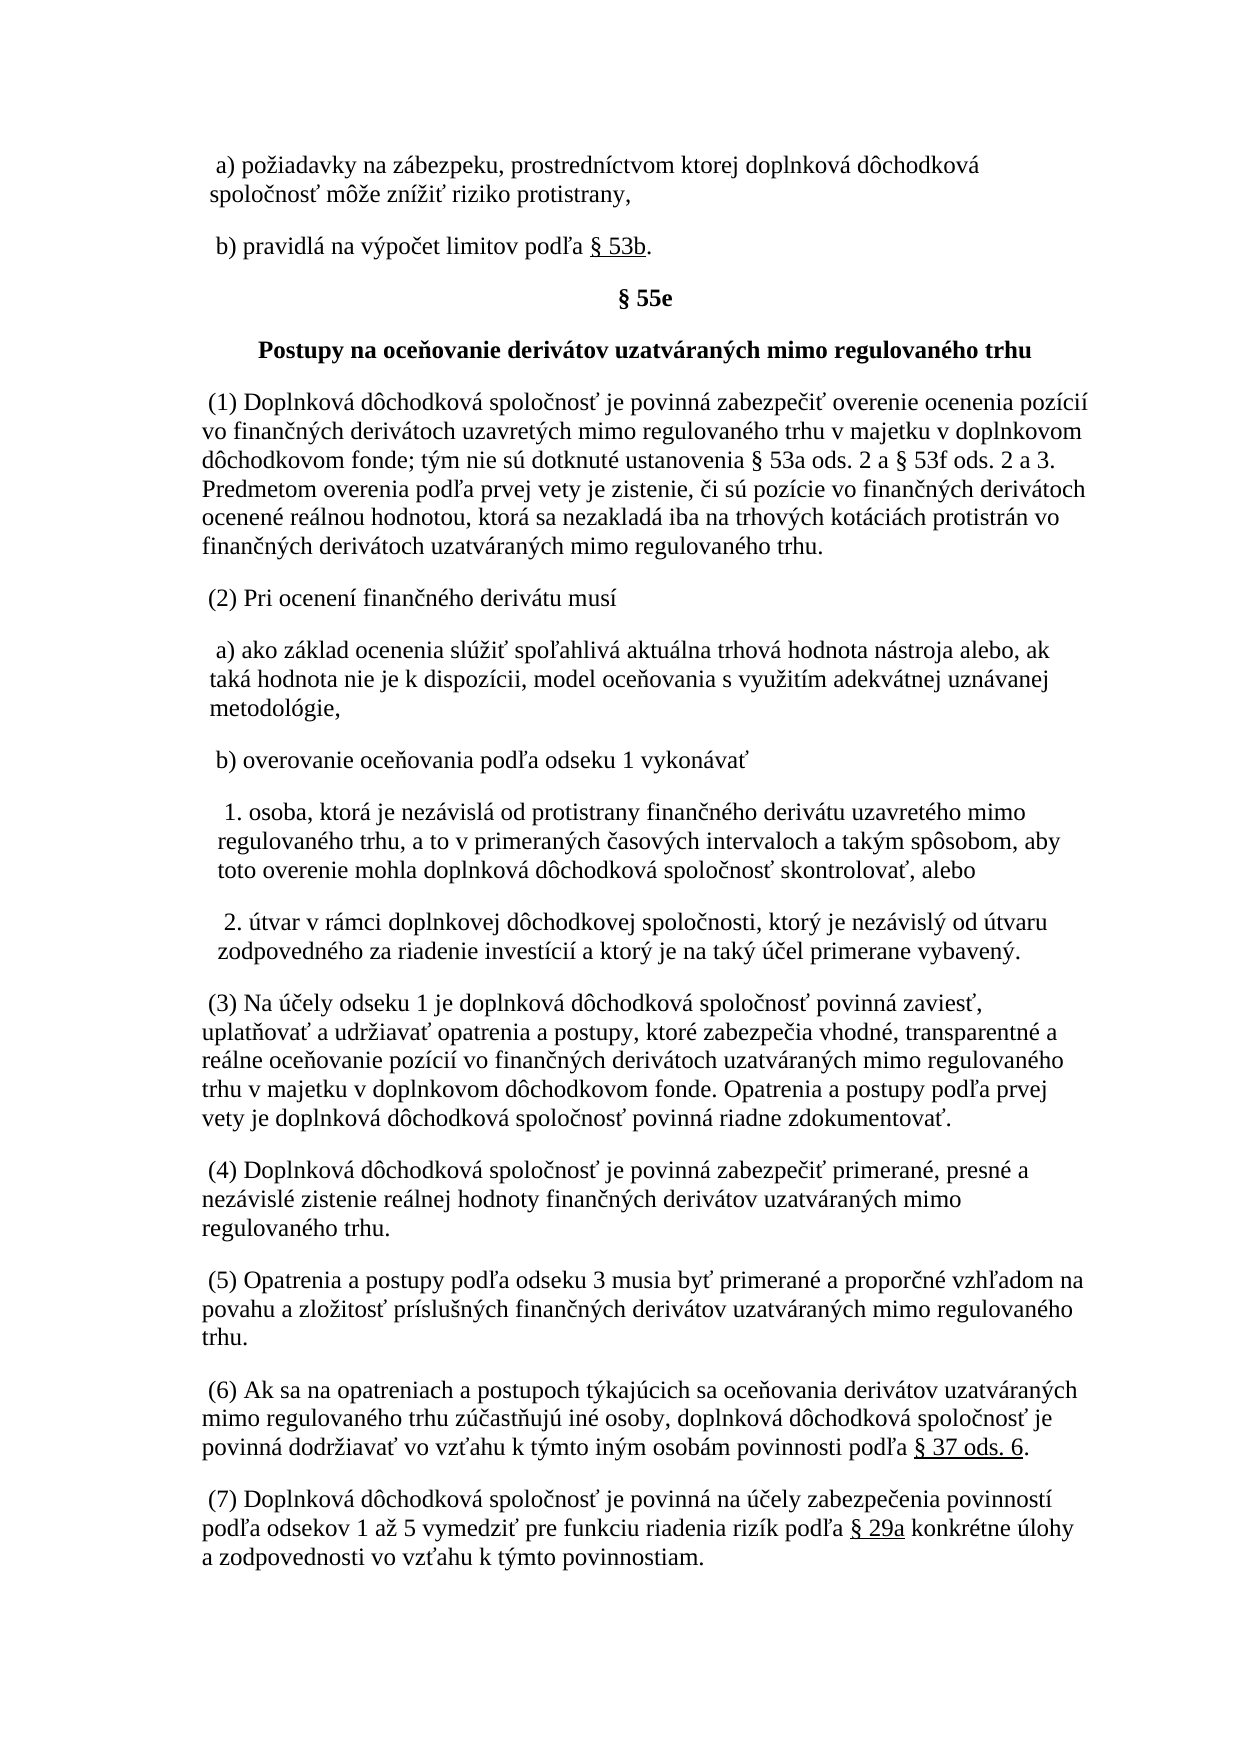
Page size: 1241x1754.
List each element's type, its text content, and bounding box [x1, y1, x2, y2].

text b) pravidlá na výpočet limitov podľa § 53b. [209, 231, 1090, 260]
text (4) Doplnková dôchodková spoločnosť je povinná zabezpečiť primerané, presné a nezávislé zistenie reálnej hodnoty finančných derivátov uzatváraných mimo regulovaného trhu. [202, 1155, 1090, 1242]
text (3) Na účely odseku 1 je doplnková dôchodková spoločnosť povinná zaviesť, uplatňovať a udržiavať opatrenia a postupy, ktoré zabezpečia vhodné, transparentné a reálne oceňovanie pozícií vo finančných derivátoch uzatváraných mimo regulovaného trhu v majetku v doplnkovom dôchodkovom fonde. Opatrenia a postupy podľa prvej vety je doplnková dôchodková spoločnosť povinná riadne zdokumentovať. [202, 988, 1090, 1132]
text 1. osoba, ktorá je nezávislá od protistrany finančného derivátu uzavretého mimo regulovaného trhu, a to v primeraných časových intervaloch a takým spôsobom, aby toto overenie mohla doplnková dôchodková spoločnosť skontrolovať, alebo [217, 797, 1090, 884]
text 2. útvar v rámci doplnkovej dôchodkovej spoločnosti, ktorý je nezávislý od útvaru zodpovedného za riadenie investícií a ktorý je na taký účel primerane vybavený. [217, 907, 1090, 965]
text Postupy na oceňovanie derivátov uzatváraných mimo regulovaného trhu [194, 335, 1090, 364]
text (5) Opatrenia a postupy podľa odseku 3 musia byť primerané a proporčné vzhľadom na povahu a zložitosť príslušných finančných derivátov uzatváraných mimo regulovaného trhu. [202, 1265, 1090, 1351]
text (2) Pri ocenení finančného derivátu musí [202, 583, 1090, 612]
text b) overovanie oceňovania podľa odseku 1 vykonávať [209, 745, 1090, 774]
text (7) Doplnková dôchodková spoločnosť je povinná na účely zabezpečenia povinností podľa odsekov 1 až 5 vymedziť pre funkciu riadenia rizík podľa § 29a konkrétne úlohy a zodpovednosti vo vzťahu k týmto povinnostiam. [202, 1484, 1090, 1571]
text (1) Doplnková dôchodková spoločnosť je povinná zabezpečiť overenie ocenenia pozícií vo finančných derivátoch uzavretých mimo regulovaného trhu v majetku v doplnkovom dôchodkovom fonde; tým nie sú dotknuté ustanovenia § 53a ods. 2 a § 53f ods. 2 a 3. Predmetom overenia podľa prvej vety je zistenie, či sú pozície vo finančných derivátoch ocenené reálnou hodnotou, ktorá sa nezakladá iba na trhových kotáciách protistrán vo finančných derivátoch uzatváraných mimo regulovaného trhu. [202, 387, 1090, 560]
text (6) Ak sa na opatreniach a postupoch týkajúcich sa oceňovania derivátov uzatváraných mimo regulovaného trhu zúčastňujú iné osoby, doplnková dôchodková spoločnosť je povinná dodržiavať vo vzťahu k týmto iným osobám povinnosti podľa § 37 ods. 6. [202, 1375, 1090, 1461]
text a) požiadavky na zábezpeku, prostredníctvom ktorej doplnková dôchodková spoločnosť môže znížiť riziko protistrany, [209, 150, 1090, 207]
text a) ako základ ocenenia slúžiť spoľahlivá aktuálna trhová hodnota nástroja alebo, ak taká hodnota nie je k dispozícii, model oceňovania s využitím adekvátnej uznávanej metodológie, [209, 636, 1090, 722]
text § 55e [194, 283, 1090, 312]
